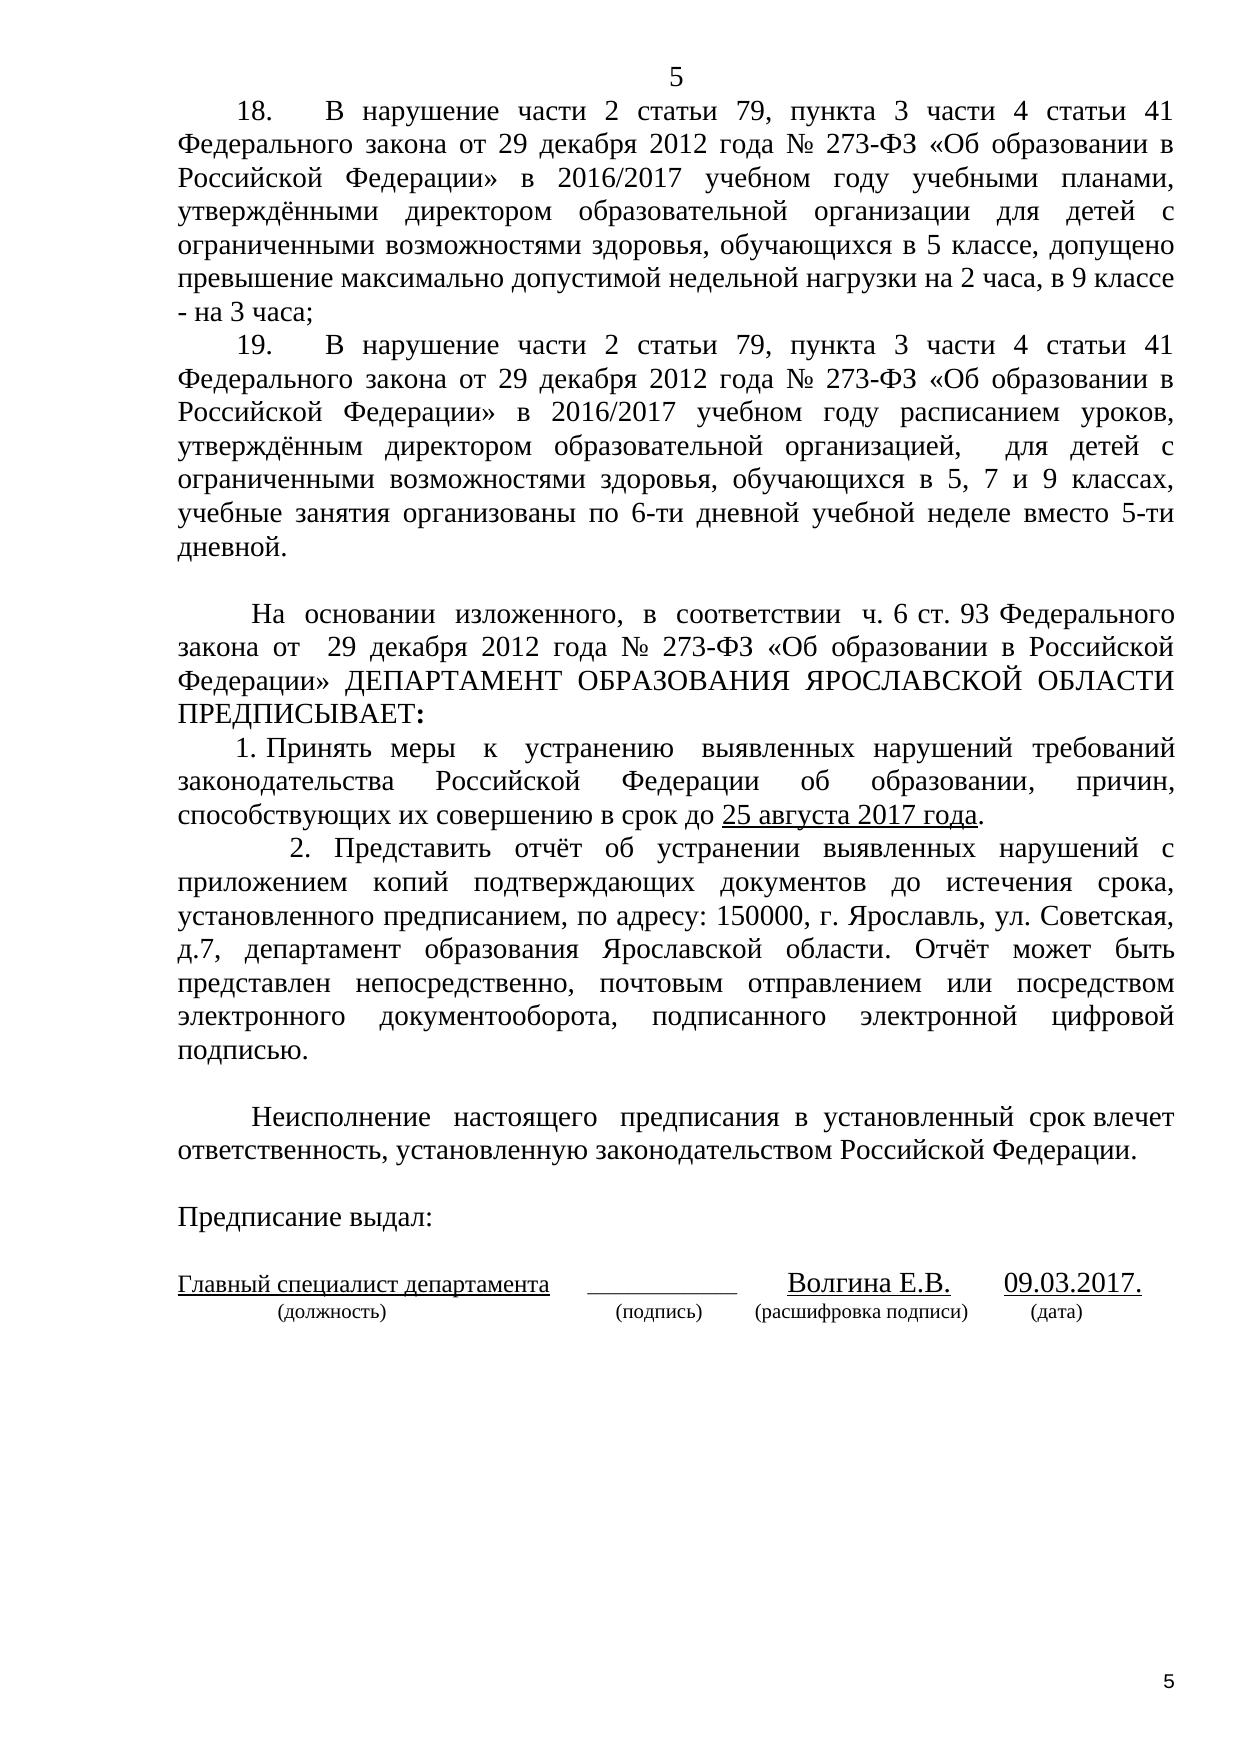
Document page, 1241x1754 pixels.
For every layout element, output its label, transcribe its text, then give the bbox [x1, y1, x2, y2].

text Неисполнение настоящего предписания в установленный срок влечет ответственность, установленную законодательством Российской Федерации. [177, 1099, 1175, 1166]
list В нарушение части 2 статьи 79, пункта 3 части 4 статьи 41 Федерального закона от 29 декабря 2012 года № 273-ФЗ «Об образовании в Российской Федерации» в 2016/2017 учебном году учебными планами, утверждёнными директором образовательной организации для детей с ограниченными возможностями здоровья, обучающихся в 5 классе, допущено превышение максимально допустимой недельной нагрузки на 2 часа, в 9 классе - на 3 часа; [177, 93, 1175, 327]
list В нарушение части 2 статьи 79, пункта 3 части 4 статьи 41 Федерального закона от 29 декабря 2012 года № 273-ФЗ «Об образовании в Российской Федерации» в 2016/2017 учебном году расписанием уроков, утверждённым директором образовательной организацией, для детей с ограниченными возможностями здоровья, обучающихся в 5, 7 и 9 классах, учебные занятия организованы по 6-ти дневной учебной неделе вместо 5-ти дневной. [177, 327, 1175, 562]
text 1. Принять меры к устранению выявленных нарушений требований законодательства Российской Федерации об образовании, причин, способствующих их совершению в срок до 25 августа 2017 года. [177, 730, 1175, 831]
text На основании изложенного, в соответствии ч. 6 ст. 93 Федерального закона от 29 декабря 2012 года № 273-ФЗ «Об образовании в Российской Федерации» ДЕПАРТАМЕНТ ОБРАЗОВАНИЯ ЯРОСЛАВСКОЙ ОБЛАСТИ ПРЕДПИСЫВАЕТ: [177, 596, 1175, 730]
text Главный специалист департамента ____________ Волгина Е.В. 09.03.2017. [177, 1266, 1175, 1299]
text (должность) (подпись) (расшифровка подписи) (дата) [177, 1299, 1175, 1323]
text Предписание выдал: [177, 1199, 1175, 1232]
text 2. Представить отчёт об устранении выявленных нарушений с приложением копий подтверждающих документов до истечения срока, установленного предписанием, по адресу: 150000, г. Ярославль, ул. Советская, д.7, департамент образования Ярославской области. Отчёт может быть представлен непосредственно, почтовым отправлением или посредством электронного документооборота, подписанного электронной цифровой подписью. [177, 831, 1175, 1065]
